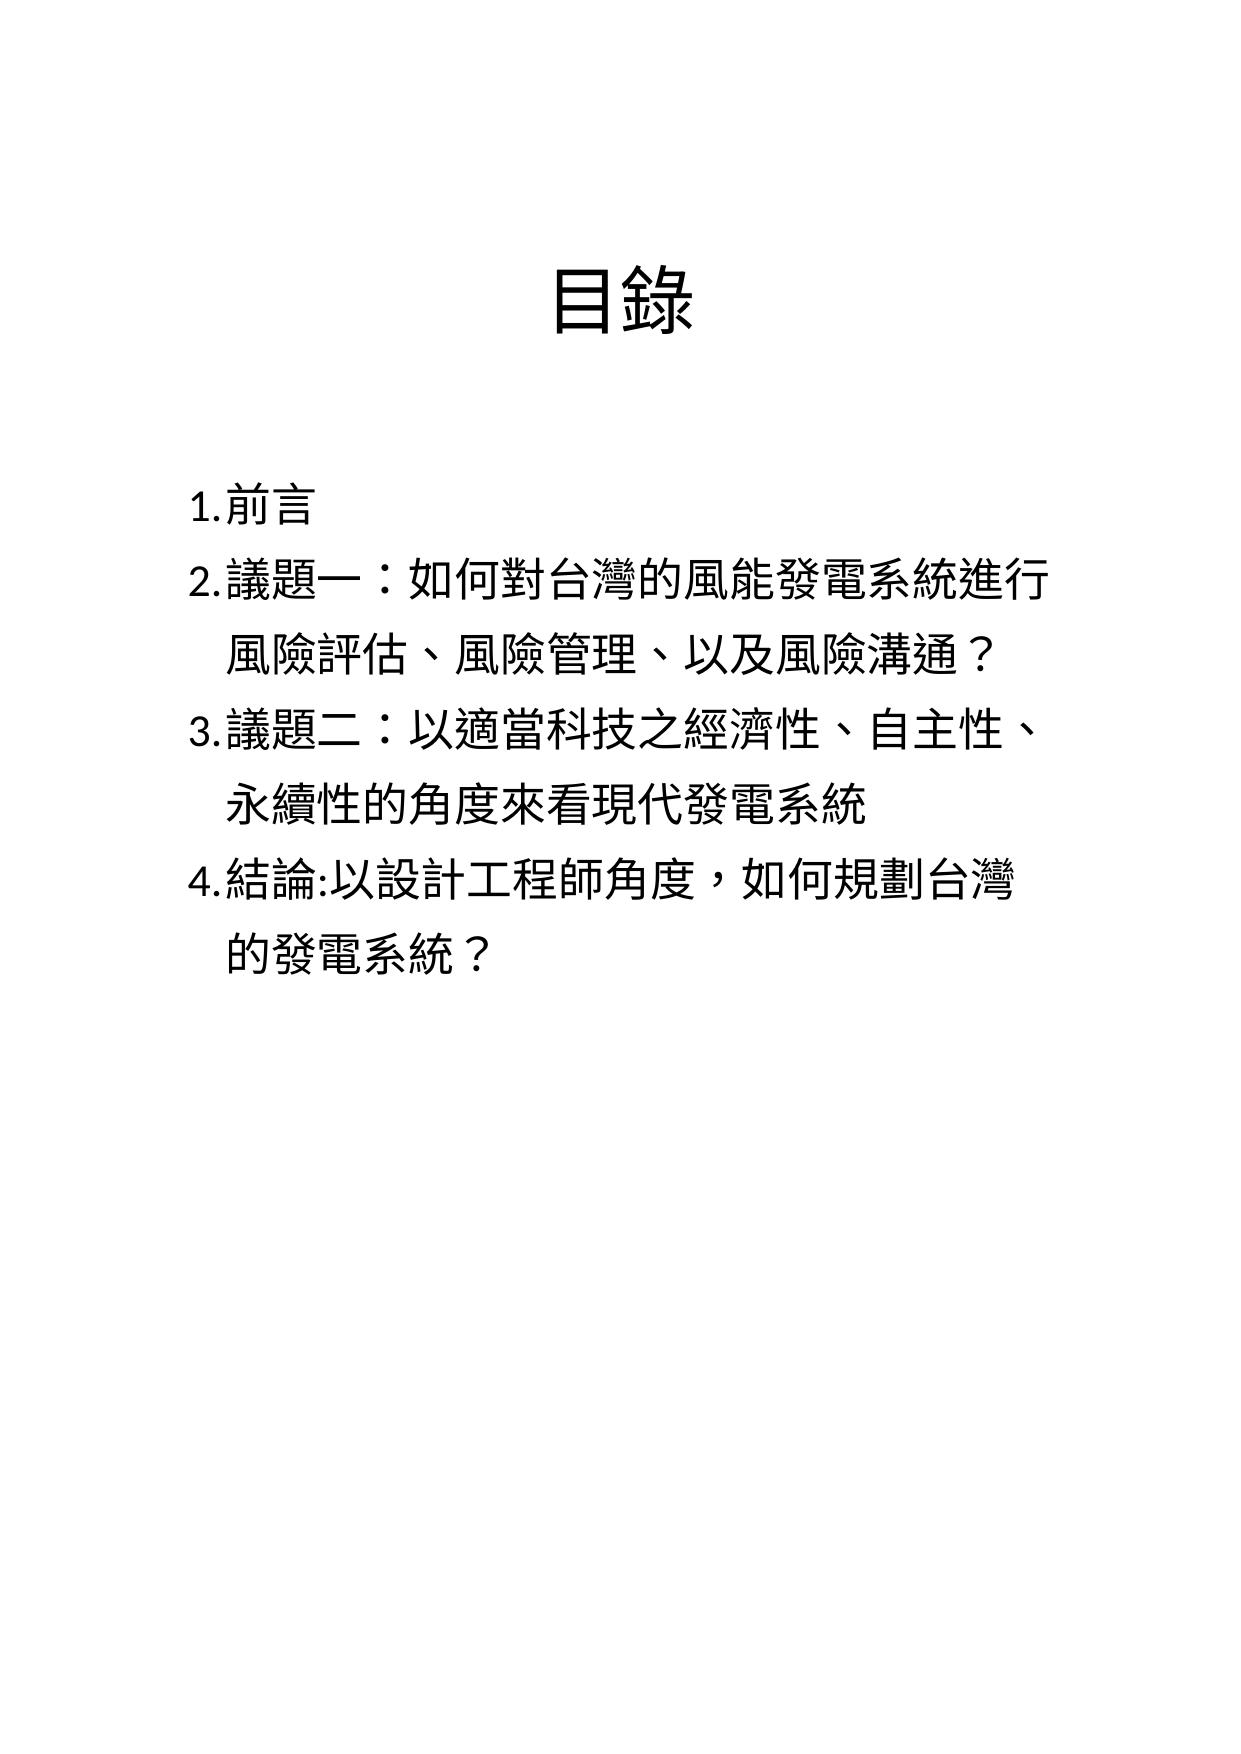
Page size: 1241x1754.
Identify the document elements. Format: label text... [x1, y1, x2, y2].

text 目錄 [187, 239, 1053, 352]
list 議題一：如何對台灣的風能發電系統進行風險評估、風險管理、以及風險溝通？ [187, 539, 1053, 689]
list 結論:以設計工程師角度，如何規劃台灣的發電系統？ [187, 839, 1053, 989]
list 議題二：以適當科技之經濟性、自主性、永續性的角度來看現代發電系統 [187, 689, 1053, 839]
list 前言 [187, 464, 1053, 539]
